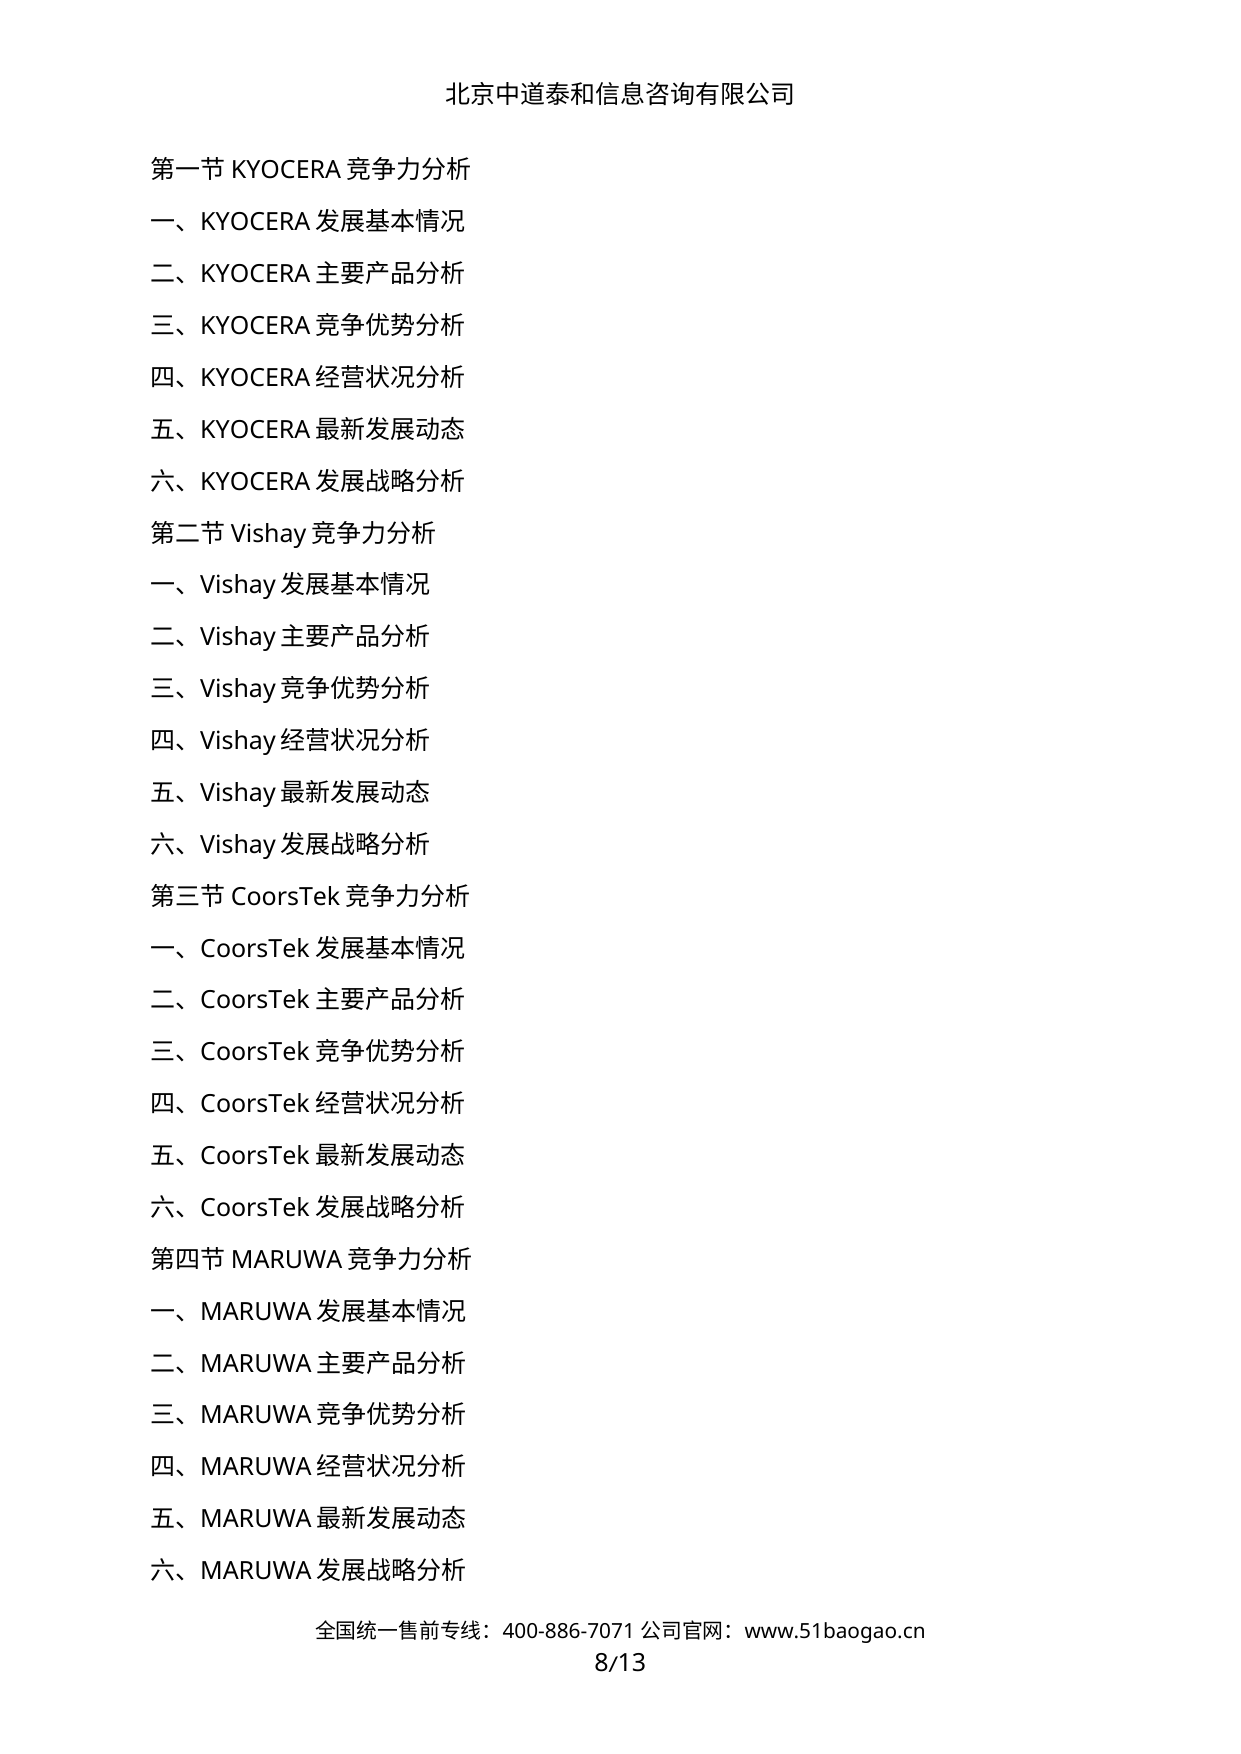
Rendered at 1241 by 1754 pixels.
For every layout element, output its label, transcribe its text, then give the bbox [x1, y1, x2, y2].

text 四、CoorsTek经营状况分析 [150, 1084, 1090, 1120]
text 六、CoorsTek发展战略分析 [150, 1187, 1090, 1224]
text 六、KYOCERA发展战略分析 [150, 461, 1090, 497]
text 一、Vishay发展基本情况 [150, 565, 1090, 601]
text 一、KYOCERA发展基本情况 [150, 202, 1090, 238]
text 三、KYOCERA竞争优势分析 [150, 306, 1090, 342]
text 三、Vishay竞争优势分析 [150, 669, 1090, 705]
text 一、CoorsTek发展基本情况 [150, 928, 1090, 964]
text 三、CoorsTek竞争优势分析 [150, 1032, 1090, 1068]
text 第三节 CoorsTek竞争力分析 [150, 876, 1090, 912]
text 五、MARUWA最新发展动态 [150, 1499, 1090, 1535]
text 第四节 MARUWA竞争力分析 [150, 1239, 1090, 1276]
text 四、KYOCERA经营状况分析 [150, 357, 1090, 394]
text 二、Vishay主要产品分析 [150, 617, 1090, 653]
text 六、Vishay发展战略分析 [150, 824, 1090, 861]
text 五、Vishay最新发展动态 [150, 772, 1090, 809]
text 第二节 Vishay竞争力分析 [150, 513, 1090, 549]
text 二、MARUWA主要产品分析 [150, 1343, 1090, 1379]
text 五、CoorsTek最新发展动态 [150, 1136, 1090, 1172]
text 六、MARUWA发展战略分析 [150, 1551, 1090, 1587]
text 四、MARUWA经营状况分析 [150, 1447, 1090, 1483]
text 二、KYOCERA主要产品分析 [150, 254, 1090, 290]
text 五、KYOCERA最新发展动态 [150, 409, 1090, 446]
text 一、MARUWA发展基本情况 [150, 1291, 1090, 1327]
text 三、MARUWA竞争优势分析 [150, 1395, 1090, 1431]
text 四、Vishay经营状况分析 [150, 721, 1090, 757]
text 第一节 KYOCERA竞争力分析 [150, 150, 1090, 186]
text 二、CoorsTek主要产品分析 [150, 980, 1090, 1016]
